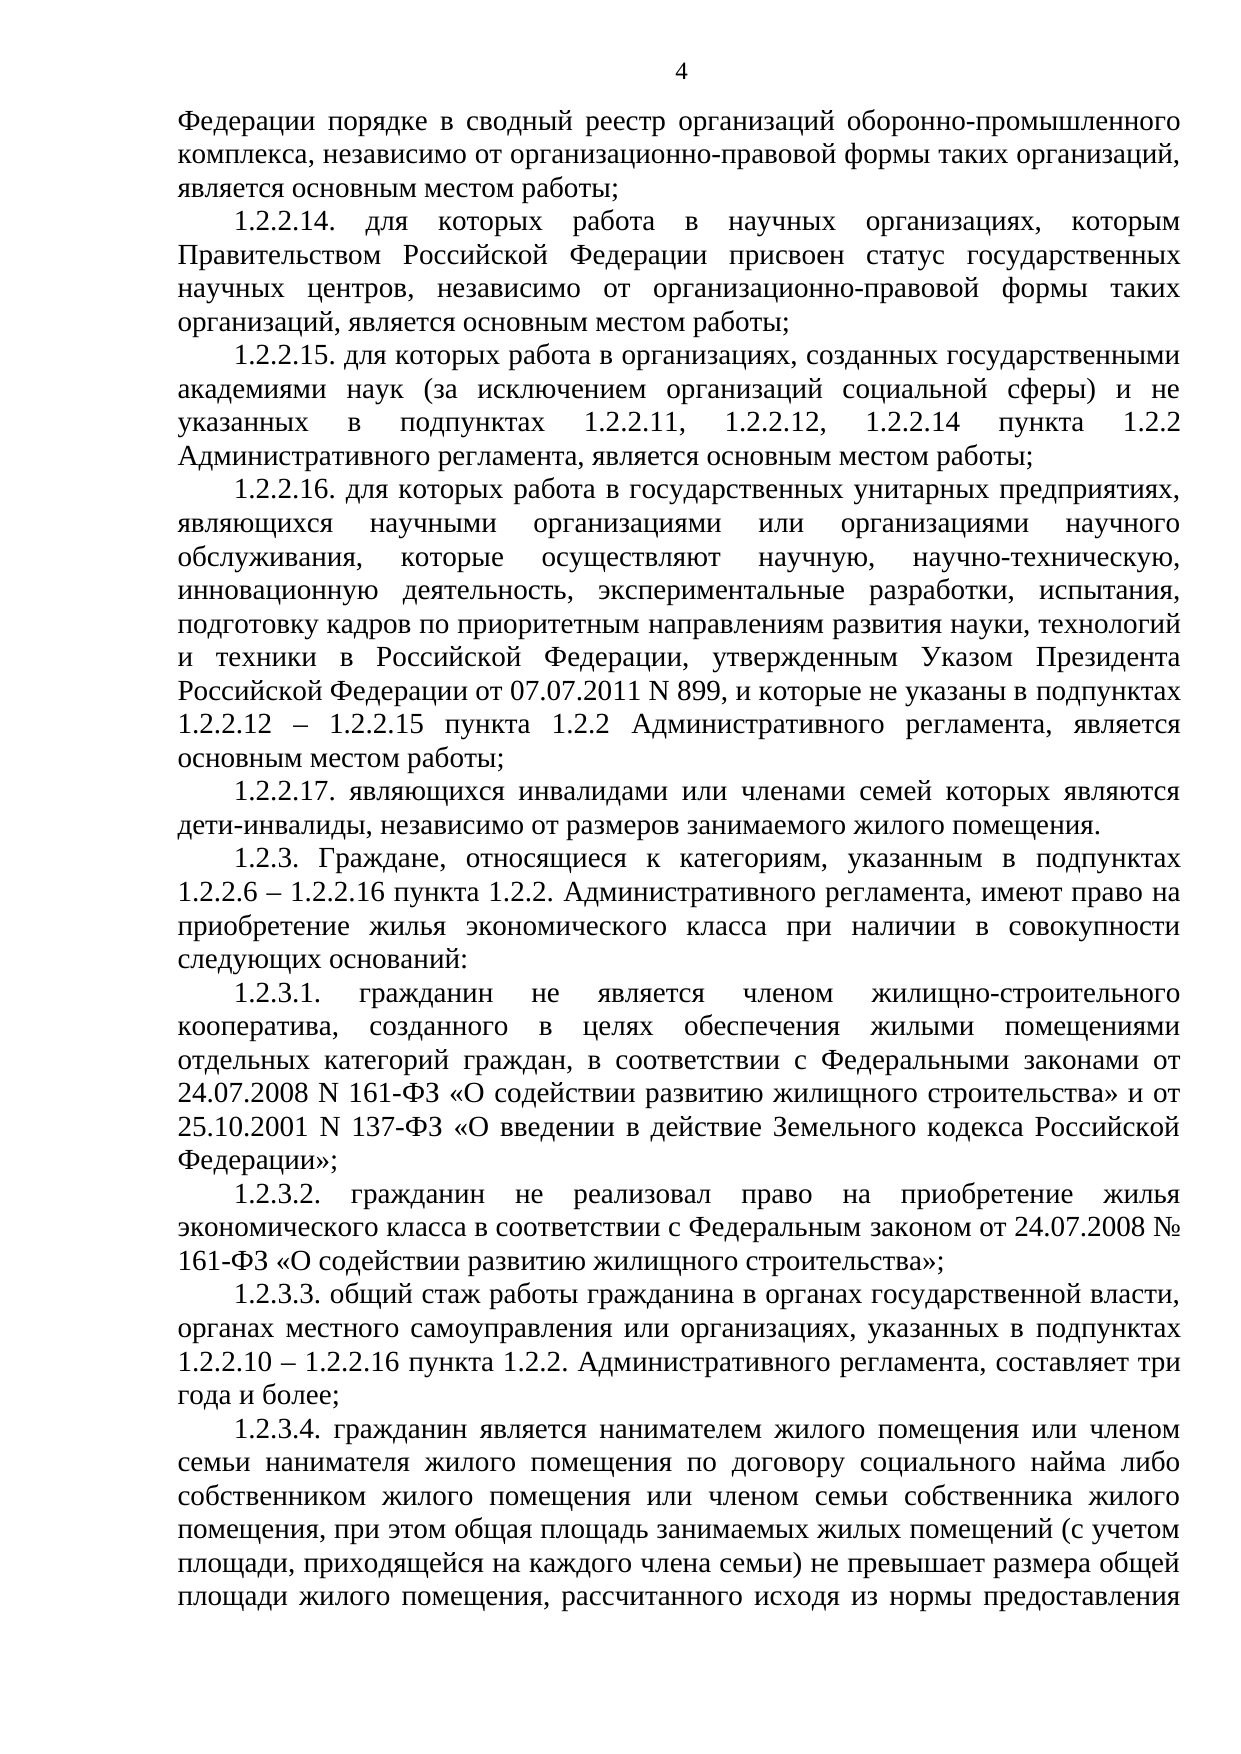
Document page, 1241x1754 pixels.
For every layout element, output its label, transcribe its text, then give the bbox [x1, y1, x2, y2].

text 1.2.2.15. для которых работа в организациях, созданных государственными академиями наук (за исключением организаций социальной сферы) и не указанных в подпунктах 1.2.2.11, 1.2.2.12, 1.2.2.14 пункта 1.2.2 Административного регламента, является основным местом работы; [177, 337, 1181, 472]
text 1.2.3. Граждане, относящиеся к категориям, указанным в подпунктах 1.2.2.6 – 1.2.2.16 пункта 1.2.2. Административного регламента, имеют право на приобретение жилья экономического класса при наличии в совокупности следующих оснований: [177, 841, 1181, 975]
text 1.2.3.2. гражданин не реализовал право на приобретение жилья экономического класса в соответствии с Федеральным законом от 24.07.2008 № 161-ФЗ «О содействии развитию жилищного строительства»; [177, 1176, 1181, 1277]
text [177, 103, 1181, 203]
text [177, 1411, 1181, 1612]
text 1.2.3.3. общий стаж работы гражданина в органах государственной власти, органах местного самоуправления или организациях, указанных в подпунктах 1.2.2.10 – 1.2.2.16 пункта 1.2.2. Административного регламента, составляет три года и более; [177, 1277, 1181, 1411]
text 1.2.3.1. гражданин не является членом жилищно-строительного кооператива, созданного в целях обеспечения жилыми помещениями отдельных категорий граждан, в соответствии с Федеральными законами от 24.07.2008 N 161-ФЗ «О содействии развитию жилищного строительства» и от 25.10.2001 N 137-ФЗ «О введении в действие Земельного кодекса Российской Федерации»; [177, 975, 1181, 1176]
text 1.2.2.14. для которых работа в научных организациях, которым Правительством Российской Федерации присвоен статус государственных научных центров, независимо от организационно-правовой формы таких организаций, является основным местом работы; [177, 203, 1181, 337]
text 1.2.2.16. для которых работа в государственных унитарных предприятиях, являющихся научными организациями или организациями научного обслуживания, которые осуществляют научную, научно-техническую, инновационную деятельность, экспериментальные разработки, испытания, подготовку кадров по приоритетным направлениям развития науки, технологий и техники в Российской Федерации, утвержденным Указом Президента Российской Федерации от 07.07.2011 N 899, и которые не указаны в подпунктах 1.2.2.12 – 1.2.2.15 пункта 1.2.2 Административного регламента, является основным местом работы; [177, 472, 1181, 773]
text 1.2.2.17. являющихся инвалидами или членами семей которых являются дети-инвалиды, независимо от размеров занимаемого жилого помещения. [177, 773, 1181, 841]
